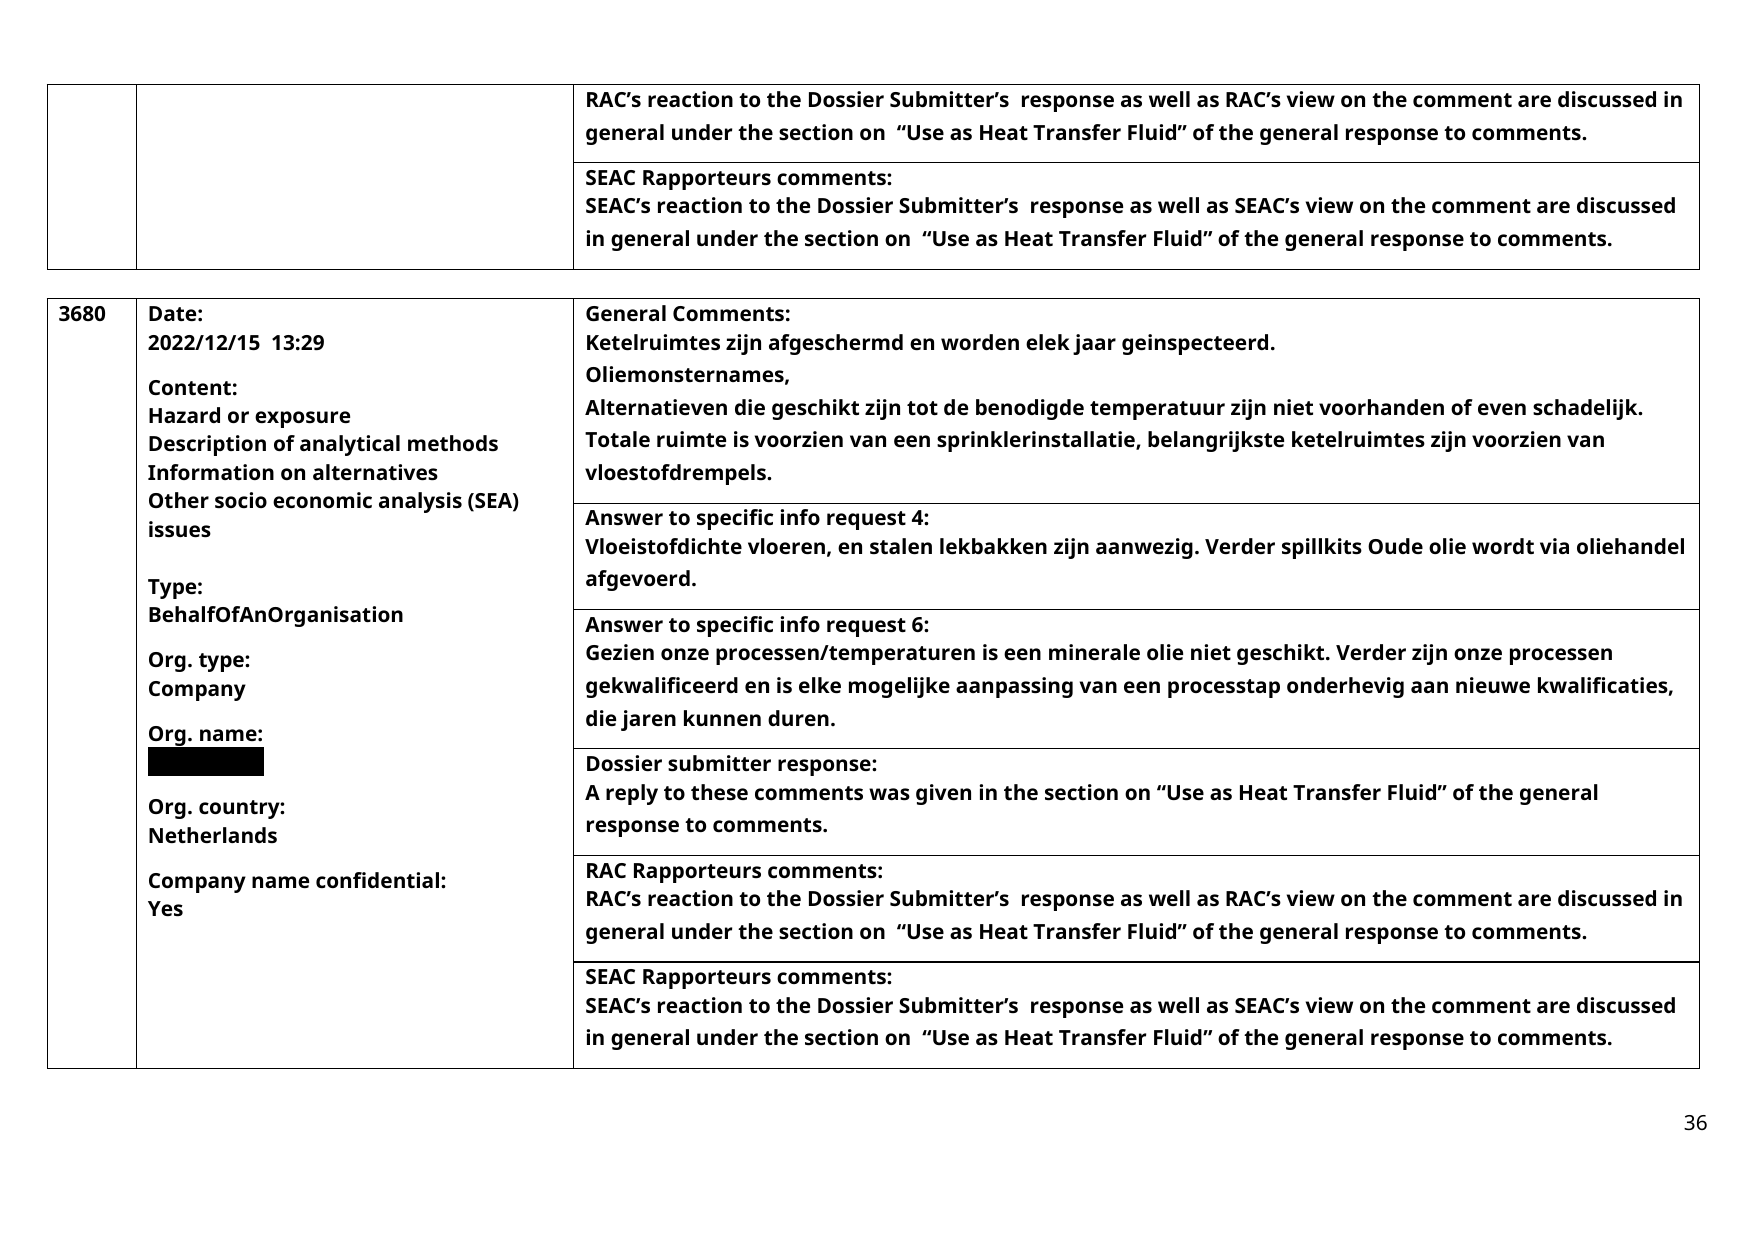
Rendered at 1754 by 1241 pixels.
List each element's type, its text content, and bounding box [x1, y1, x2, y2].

table_cell Answer to specific info request 6: Gezien onze processen/temperaturen is een minerale olie niet geschikt. Verder zijn onze processen gekwalificeerd en is elke mogelijke aanpassing van een processtap onderhevig aan nieuwe kwalificaties, die jaren kunnen duren. [574, 610, 1699, 748]
table_cell Answer to specific info request 4: Vloeistofdichte vloeren, en stalen lekbakken zijn aanwezig. Verder spillkits Oude olie wordt via oliehandel afgevoerd. [574, 504, 1699, 609]
table_header 3680 [48, 299, 136, 1068]
table_cell SEAC Rapporteurs comments: SEAC’s reaction to the Dossier Submitter’s response as well as SEAC’s view on the comment are discussed in general under the section on “Use as Heat Transfer Fluid” of the general response to comments. [574, 163, 1699, 269]
table_cell SEAC Rapporteurs comments: SEAC’s reaction to the Dossier Submitter’s response as well as SEAC’s view on the comment are discussed in general under the section on “Use as Heat Transfer Fluid” of the general response to comments. [574, 963, 1699, 1068]
table_header Date: 2022/12/15 13:29 Content: Hazard or exposure Description of analytical methods Information on alternatives Other socio economic analysis (SEA) issues Type: BehalfOfAnOrganisation Org. type: Company Org. name: <redacted> Org. country: Netherlands Company name confidential: Yes [137, 299, 573, 1068]
table_header General Comments: Ketelruimtes zijn afgeschermd en worden elek jaar geinspecteerd. Oliemonsternames, Alternatieven die geschikt zijn tot de benodigde temperatuur zijn niet voorhanden of even schadelijk. Totale ruimte is voorzien van een sprinklerinstallatie, belangrijkste ketelruimtes zijn voorzien van vloestofdrempels. [574, 299, 1699, 502]
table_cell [574, 85, 1699, 162]
table_cell Dossier submitter response: A reply to these comments was given in the section on “Use as Heat Transfer Fluid” of the general response to comments. [574, 749, 1699, 855]
